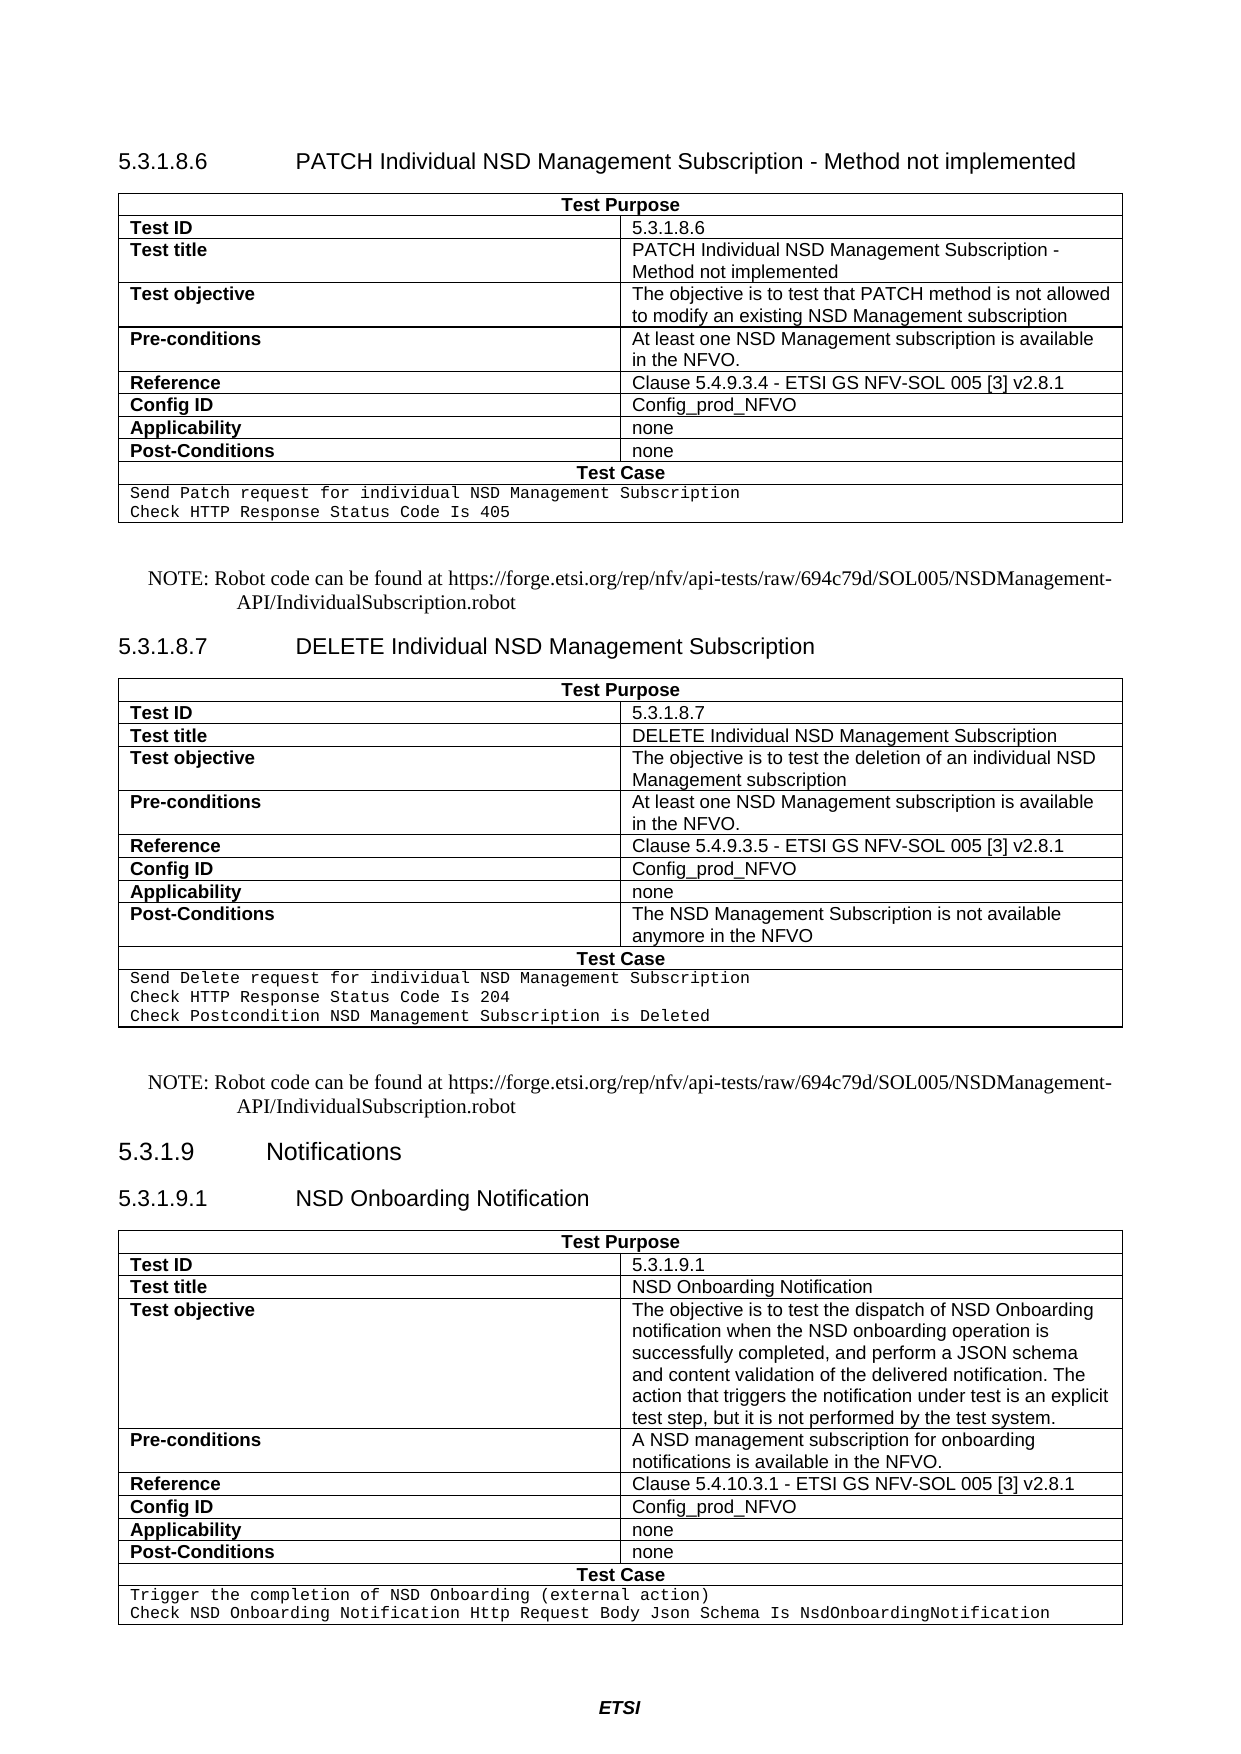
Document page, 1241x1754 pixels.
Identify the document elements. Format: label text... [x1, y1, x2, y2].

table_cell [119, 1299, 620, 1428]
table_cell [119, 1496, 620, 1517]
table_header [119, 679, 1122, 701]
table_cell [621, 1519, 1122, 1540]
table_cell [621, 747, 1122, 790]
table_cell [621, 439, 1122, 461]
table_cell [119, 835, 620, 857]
subtitle 5.3.1.9.1 NSD Onboarding Notification [118, 1185, 1122, 1211]
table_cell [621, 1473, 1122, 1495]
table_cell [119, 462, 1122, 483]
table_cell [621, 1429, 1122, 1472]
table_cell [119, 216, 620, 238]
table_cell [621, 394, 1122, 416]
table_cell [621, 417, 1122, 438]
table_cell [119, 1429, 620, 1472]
subtitle 5.3.1.9 Notifications [118, 1137, 1122, 1166]
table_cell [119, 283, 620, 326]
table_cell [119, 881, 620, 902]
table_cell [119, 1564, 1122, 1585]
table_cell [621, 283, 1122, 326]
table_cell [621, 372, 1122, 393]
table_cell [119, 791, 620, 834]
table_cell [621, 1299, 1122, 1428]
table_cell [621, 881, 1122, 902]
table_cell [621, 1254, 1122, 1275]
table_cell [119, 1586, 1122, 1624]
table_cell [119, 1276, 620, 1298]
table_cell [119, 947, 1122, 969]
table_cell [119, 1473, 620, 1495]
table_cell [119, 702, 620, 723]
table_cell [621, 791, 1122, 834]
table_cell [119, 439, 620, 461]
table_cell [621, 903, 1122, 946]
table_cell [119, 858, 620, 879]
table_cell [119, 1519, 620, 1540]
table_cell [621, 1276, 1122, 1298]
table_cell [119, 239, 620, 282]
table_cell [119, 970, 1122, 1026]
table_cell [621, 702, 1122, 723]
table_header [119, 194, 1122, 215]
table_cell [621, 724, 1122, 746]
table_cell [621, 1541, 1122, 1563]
subtitle 5.3.1.8.7 DELETE Individual NSD Management Subscription [118, 633, 1122, 659]
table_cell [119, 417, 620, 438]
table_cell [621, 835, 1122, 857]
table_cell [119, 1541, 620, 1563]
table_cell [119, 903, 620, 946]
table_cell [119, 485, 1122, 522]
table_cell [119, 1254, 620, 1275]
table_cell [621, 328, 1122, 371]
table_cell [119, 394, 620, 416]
text NOTE: Robot code can be found at https://forge.etsi.org/rep/nfv/api-tests/raw/694c79d/SOL005/NSDManagement-API/IndividualSubscription.robot [148, 566, 1122, 614]
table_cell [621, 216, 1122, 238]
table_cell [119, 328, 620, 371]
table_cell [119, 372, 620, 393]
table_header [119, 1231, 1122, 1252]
subtitle 5.3.1.8.6 PATCH Individual NSD Management Subscription - Method not implemented [118, 148, 1122, 174]
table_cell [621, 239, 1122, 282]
text NOTE: Robot code can be found at https://forge.etsi.org/rep/nfv/api-tests/raw/694c79d/SOL005/NSDManagement-API/IndividualSubscription.robot [148, 1070, 1122, 1118]
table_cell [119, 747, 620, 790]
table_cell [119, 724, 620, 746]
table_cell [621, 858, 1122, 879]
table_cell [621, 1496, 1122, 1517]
